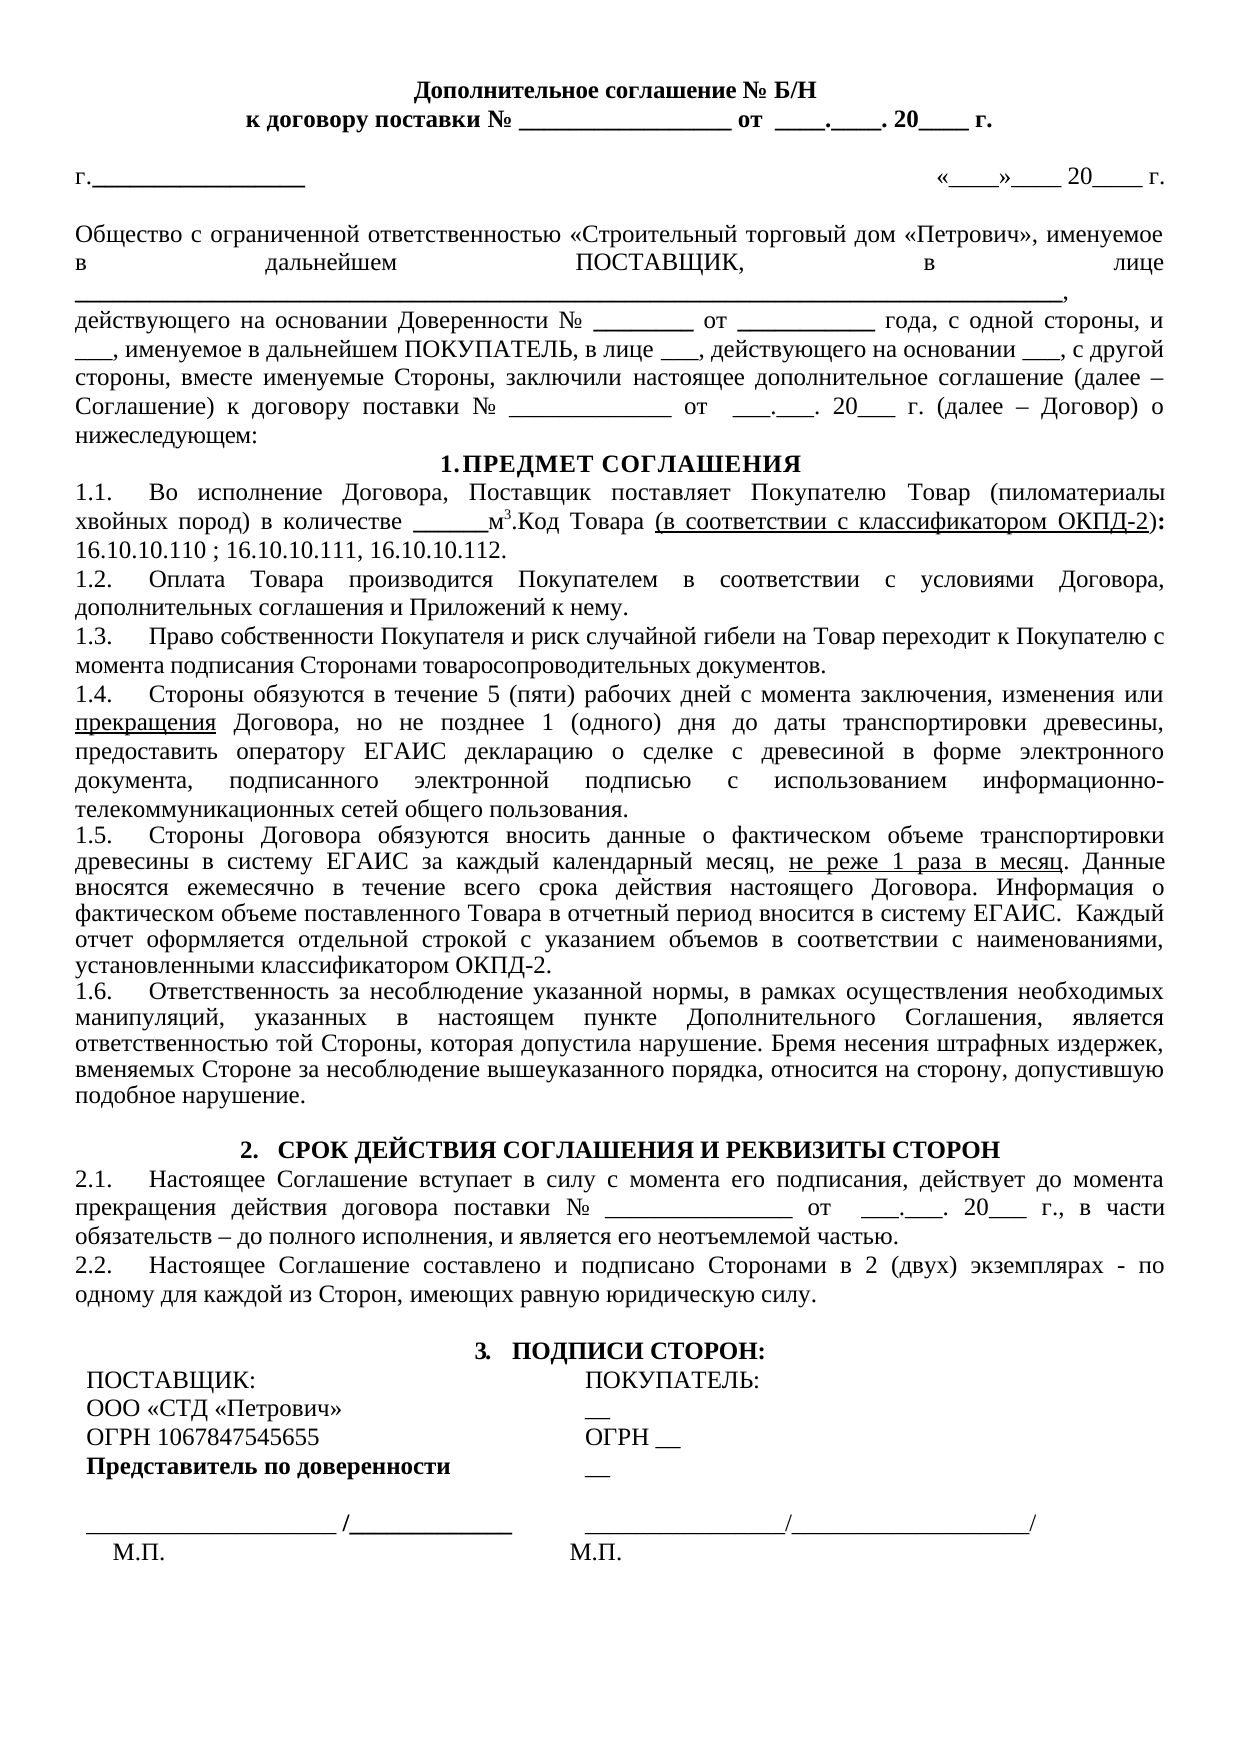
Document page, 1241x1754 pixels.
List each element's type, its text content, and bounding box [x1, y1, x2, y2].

list Стороны Договора обязуются вносить данные о фактическом объеме транспортировки древесины в систему ЕГАИС за каждый календарный месяц, не реже 1 раза в месяц. Данные вносятся ежемесячно в течение всего срока действия настоящего Договора. Информация о фактическом объеме поставленного Товара в отчетный период вносится в систему ЕГАИС. Каждый отчет оформляется отдельной строкой с указанием объемов в соответствии с наименованиями, установленными классификатором ОКПД-2. [75, 822, 1165, 979]
text к договору поставки № _________________ от ____.____. 20____ г. [75, 104, 1163, 132]
table_header ПОСТАВЩИК: ООО «СТД «Петрович» ОГРН 1067847545655 Представитель по доверенности [75, 1365, 573, 1480]
text г._________________ «____»____ 20____ г. [75, 161, 1165, 190]
text Дополнительное соглашение № Б/Н [75, 75, 1155, 104]
list Стороны обязуются в течение 5 (пяти) рабочих дней с момента заключения, изменения или прекращения Договора, но не позднее 1 (одного) дня до даты транспортировки древесины, предоставить оператору ЕГАИС декларацию о сделке с древесиной в форме электронного документа, подписанного электронной подписью с использованием информационно-телекоммуникационных сетей общего пользования. [75, 679, 1165, 822]
list СРОК ДЕЙСТВИЯ СОГЛАШЕНИЯ И РЕКВИЗИТЫ СТОРОН [75, 1135, 1165, 1164]
table_cell ____________________ /_____________ [75, 1480, 573, 1537]
text М.П. М.П. [112, 1537, 1165, 1566]
list Право собственности Покупателя и риск случайной гибели на Товар переходит к Покупателю с момента подписания Сторонами товаросопроводительных документов. [75, 621, 1165, 679]
list Оплата Товара производится Покупателем в соответствии с условиями Договора, дополнительных соглашения и Приложений к нему. [75, 564, 1165, 621]
list Настоящее Соглашение составлено и подписано Сторонами в 2 (двух) экземплярах - по одному для каждой из Сторон, имеющих равную юридическую силу. [75, 1250, 1165, 1307]
text Общество с ограниченной ответственностью «Строительный торговый дом «Петрович», именуемое в дальнейшем ПОСТАВЩИК, в лице _______________________________________________________________________________, действующего на основании Доверенности № ________ от ___________ года, с одной стороны, и ___, именуемое в дальнейшем ПОКУПАТЕЛЬ, в лице ___, действующего на основании ___, с другой стороны, вместе именуемые Стороны, заключили настоящее дополнительное соглашение (далее – Соглашение) к договору поставки № _____________ от ___.___. 20___ г. (далее – Договор) о нижеследующем: [75, 219, 1164, 449]
list Во исполнение Договора, Поставщик поставляет Покупателю Товар (пиломатериалы хвойных пород) в количестве ______м3.Код Товара (в соответствии с классификатором ОКПД-2): 16.10.10.110 ; 16.10.10.111, 16.10.10.112. [75, 477, 1165, 564]
list Ответственность за несоблюдение указанной нормы, в рамках осуществления необходимых манипуляций, указанных в настоящем пункте Дополнительного Соглашения, является ответственностью той Стороны, которая допустила нарушение. Бремя несения штрафных издержек, вменяемых Стороне за несоблюдение вышеуказанного порядка, относится на сторону, допустившую подобное нарушение. [75, 979, 1165, 1109]
table_cell ________________/___________________/ [574, 1480, 1072, 1537]
list Настоящее Соглашение вступает в силу с момента его подписания, действует до момента прекращения действия договора поставки № _______________ от ___.___. 20___ г., в части обязательств – до полного исполнения, и является его неотъемлемой частью. [75, 1164, 1165, 1250]
list ПОДПИСИ СТОРОН: [75, 1336, 1165, 1365]
table_header ПОКУПАТЕЛЬ: __ ОГРН __ __ [574, 1365, 1072, 1480]
list ПРЕДМЕТ СОГЛАШЕНИЯ [76, 449, 1165, 477]
